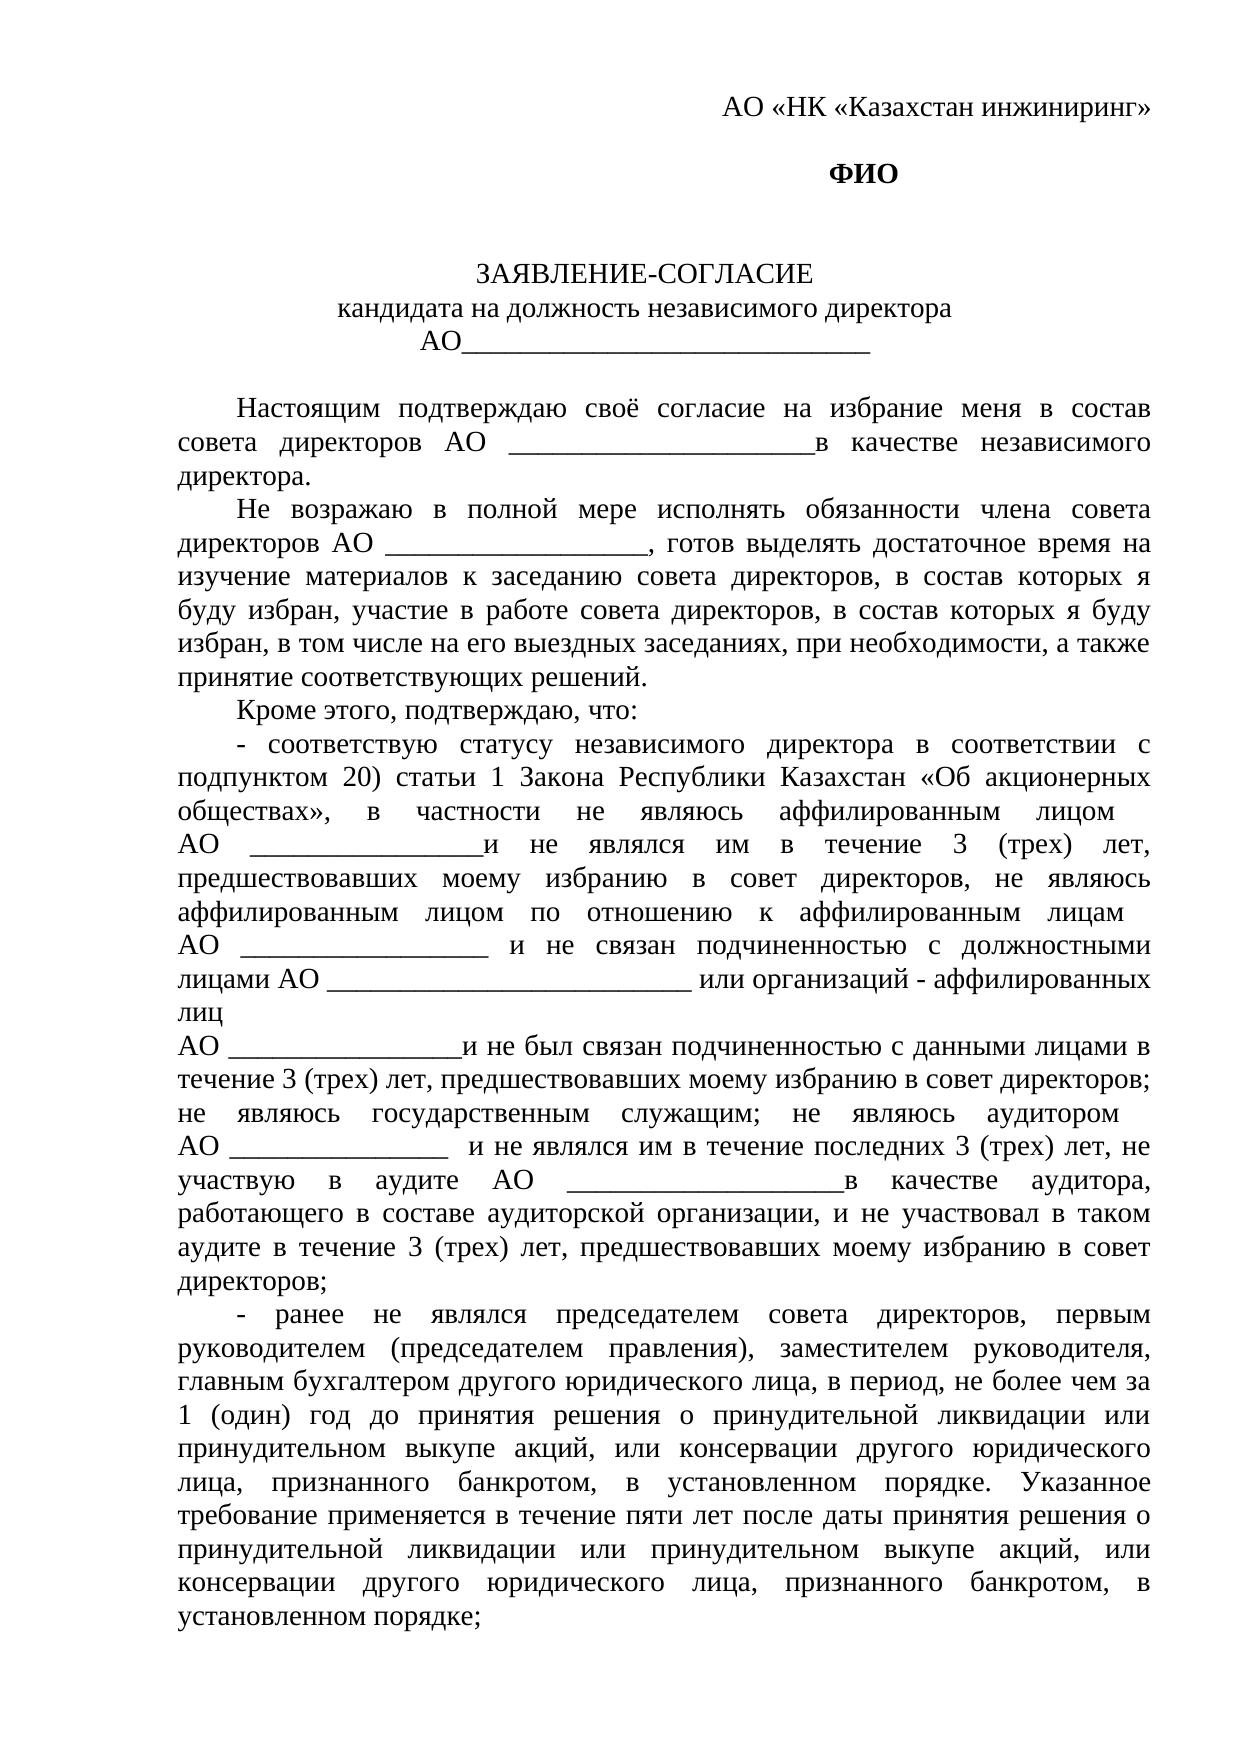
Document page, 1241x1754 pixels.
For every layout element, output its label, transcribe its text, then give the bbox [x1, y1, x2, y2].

text кандидата на должность независимого директора [177, 290, 1112, 323]
text Не возражаю в полной мере исполнять обязанности члена совета директоров АО __________________, готов выделять достаточное время на изучение материалов к заседанию совета директоров, в состав которых я буду избран, участие в работе совета директоров, в состав которых я буду избран, в том числе на его выездных заседаниях, при необходимости, а также принятие соответствующих решений. [177, 491, 1152, 692]
text Кроме этого, подтверждаю, что: [177, 692, 1152, 726]
text - ранее не являлся председателем совета директоров, первым руководителем (председателем правления), заместителем руководителя, главным бухгалтером другого юридического лица, в период, не более чем за 1 (один) год до принятия решения о принудительной ликвидации или принудительном выкупе акций, или консервации другого юридического лица, признанного банкротом, в установленном порядке. Указанное требование применяется в течение пяти лет после даты принятия решения о принудительной ликвидации или принудительном выкупе акций, или консервации другого юридического лица, признанного банкротом, в установленном порядке; [177, 1296, 1152, 1632]
text ЗАЯВЛЕНИЕ-СОГЛАСИЕ [177, 256, 1112, 290]
text ФИО [177, 156, 1152, 189]
text АО «НК «Казахстан инжиниринг» [177, 89, 1152, 122]
text АО____________________________ [177, 323, 1112, 357]
text Настоящим подтверждаю своё согласие на избрание меня в состав совета директоров АО _____________________в качестве независимого директора. [177, 391, 1152, 491]
text - соответствую статусу независимого директора в соответствии с подпунктом 20) статьи 1 Закона Республики Казахстан «Об акционерных обществах», в частности не являюсь аффилированным лицом АО ________________и не являлся им в течение 3 (трех) лет, предшествовавших моему избранию в совет директоров, не являюсь аффилированным лицом по отношению к аффилированным лицам АО _________________ и не связан подчиненностью с должностными лицами АО _________________________ или организаций - аффилированных лиц АО ________________и не был связан подчиненностью с данными лицами в течение 3 (трех) лет, предшествовавших моему избранию в совет директоров; не являюсь государственным служащим; не являюсь аудитором АО _______________ и не являлся им в течение последних 3 (трех) лет, не участвую в аудите АО ___________________в качестве аудитора, работающего в составе аудиторской организации, и не участвовал в таком аудите в течение 3 (трех) лет, предшествовавших моему избранию в совет директоров; [177, 726, 1152, 1296]
